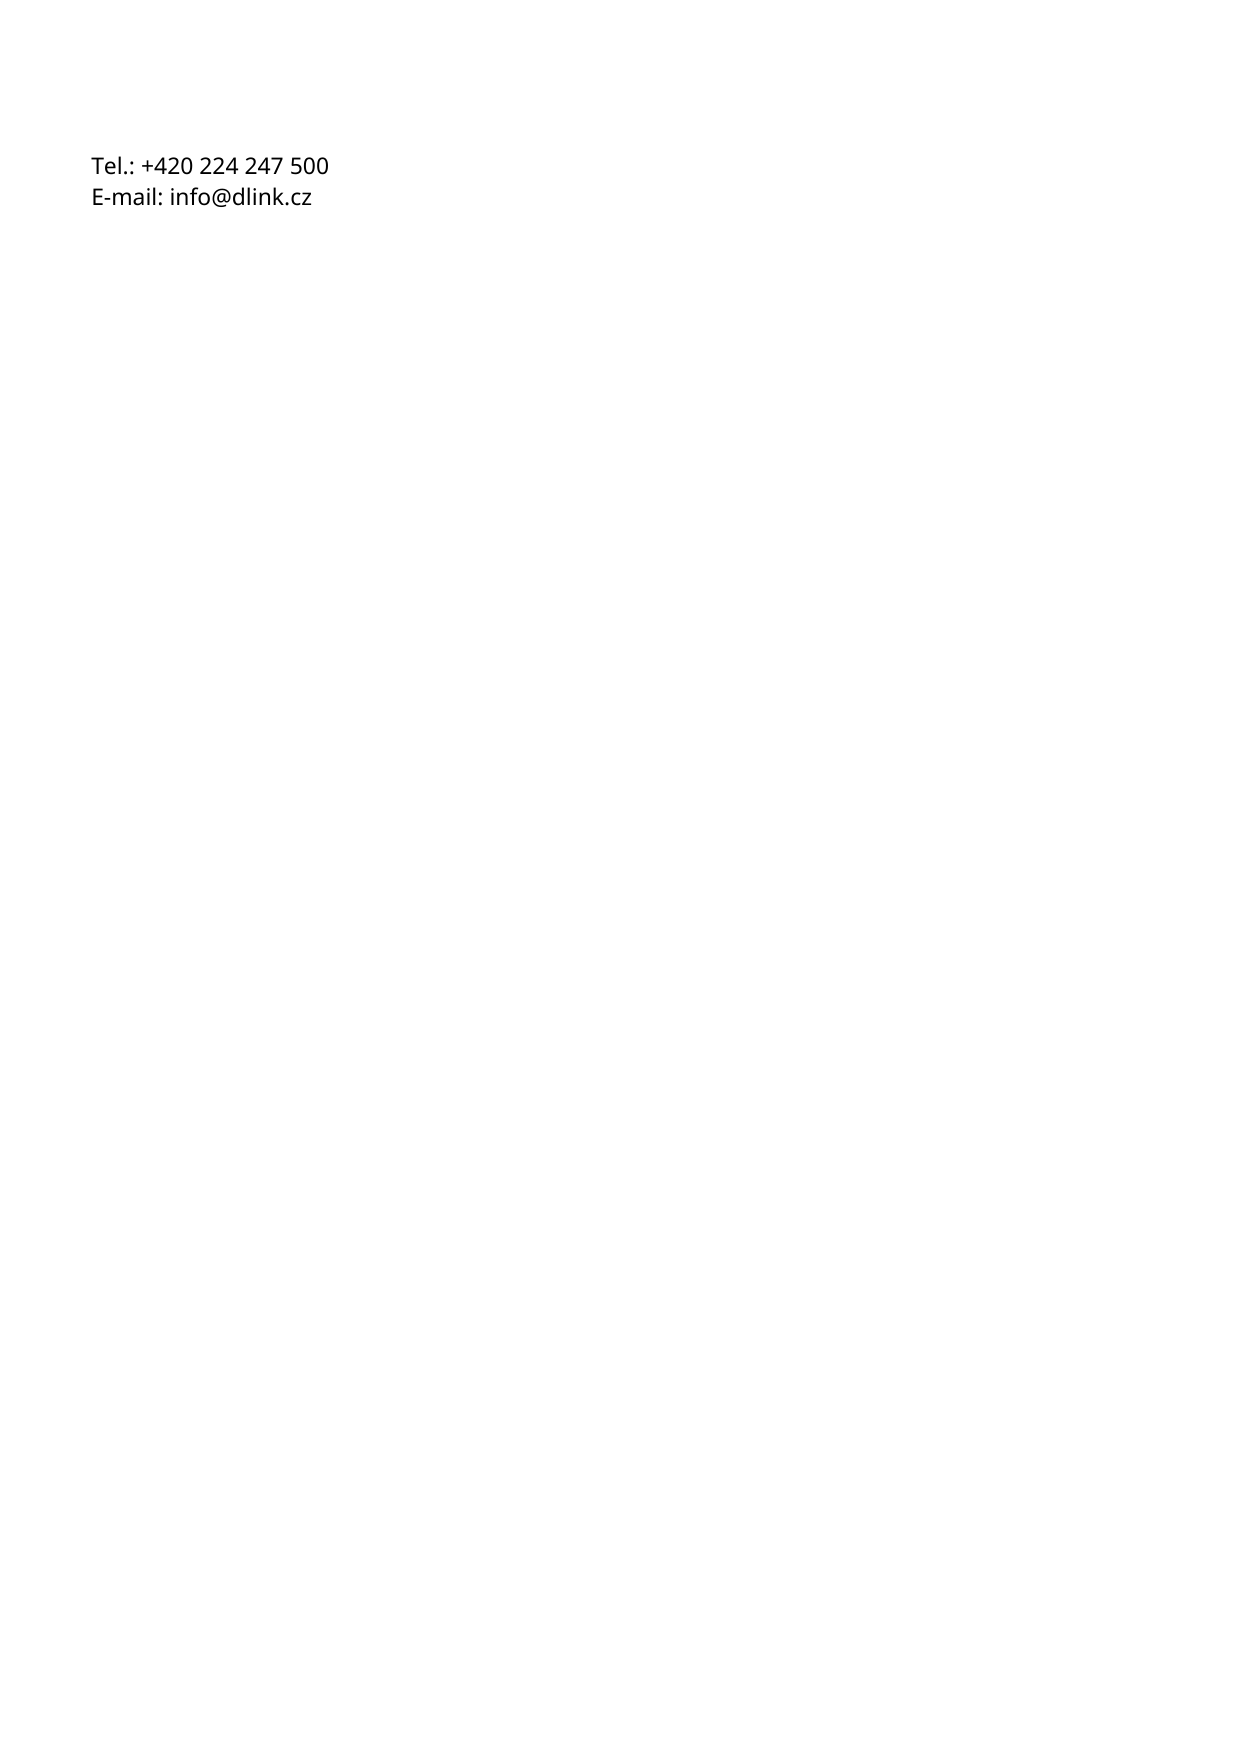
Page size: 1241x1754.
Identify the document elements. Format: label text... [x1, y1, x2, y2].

text E-mail: info@dlink.cz [91, 181, 1090, 212]
text Tel.: +420 224 247 500 [91, 150, 1090, 181]
